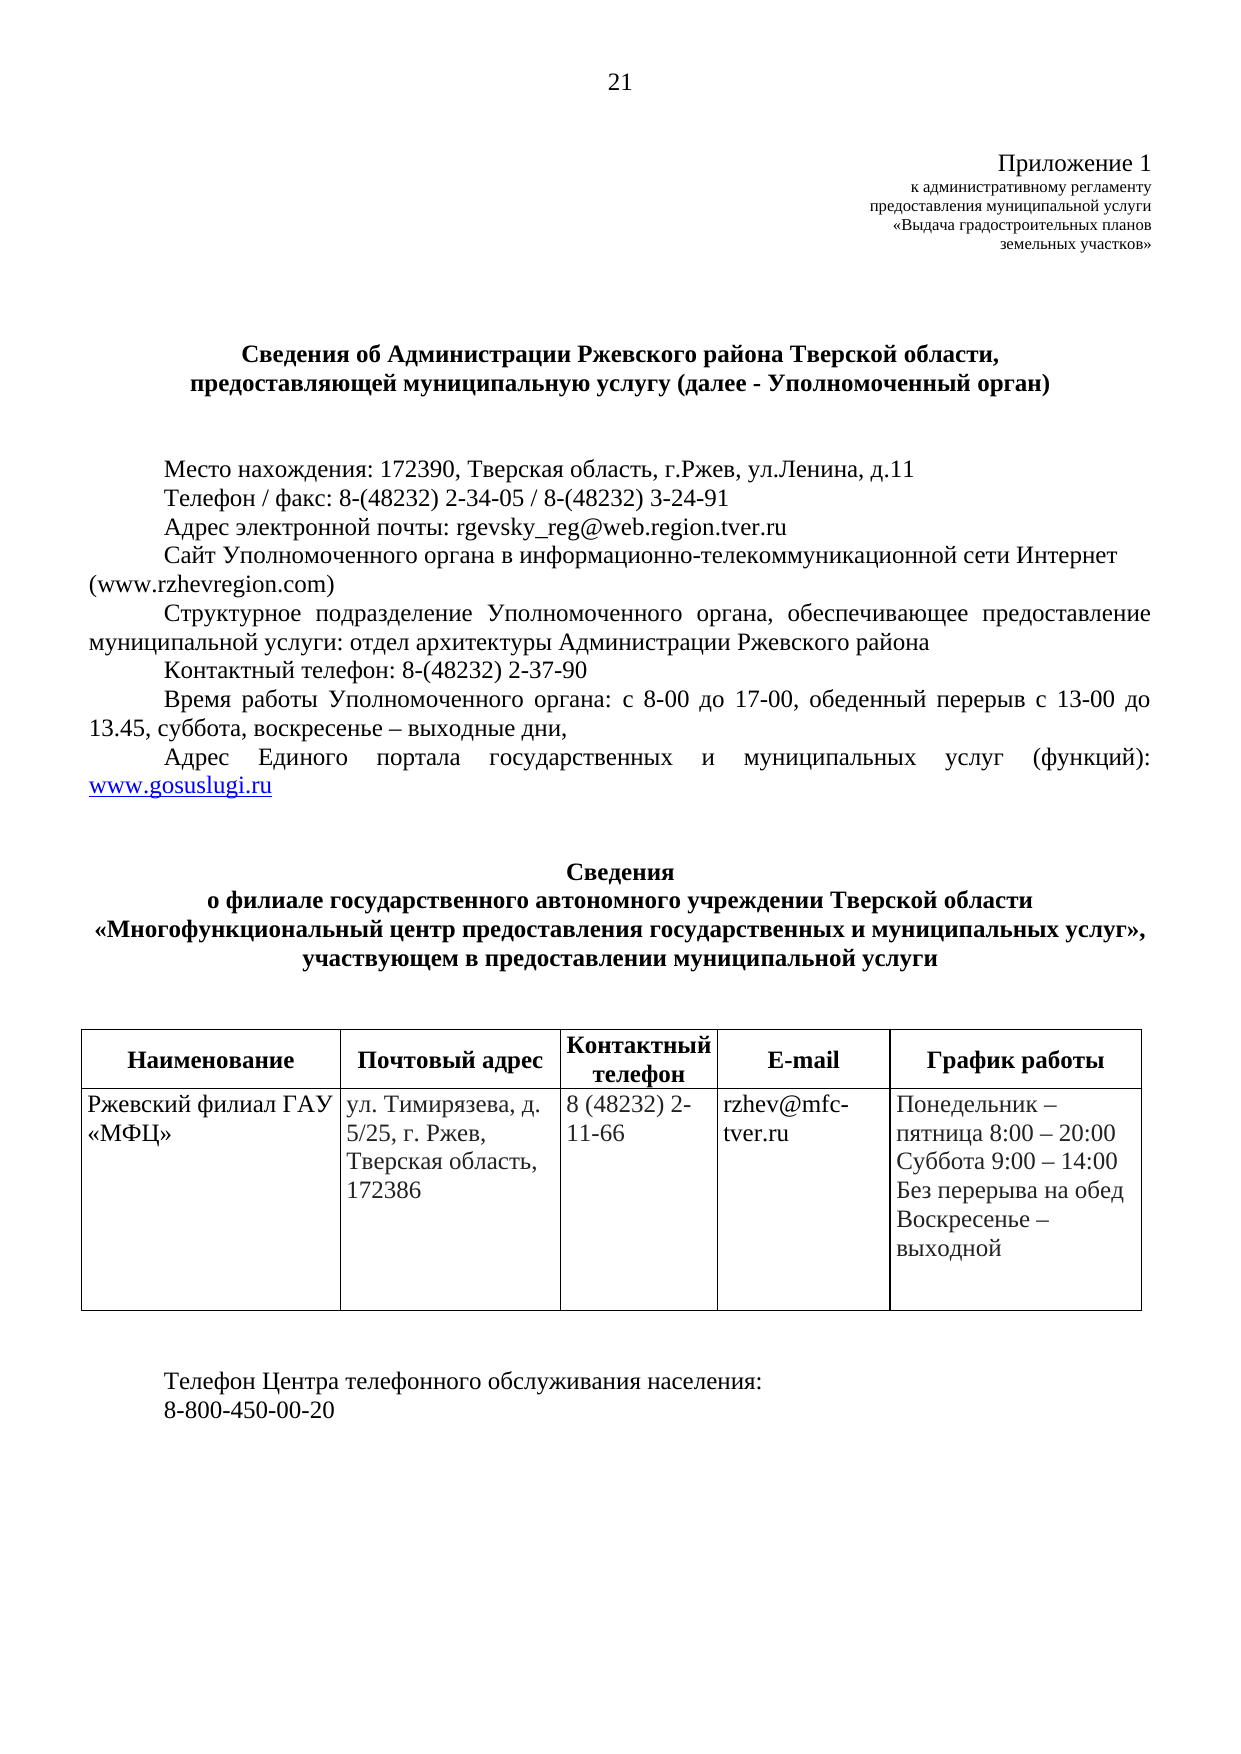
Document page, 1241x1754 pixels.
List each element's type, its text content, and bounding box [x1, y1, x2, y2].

table_header Е-mail [718, 1030, 889, 1088]
text Место нахождения: 172390, Тверская область, г.Ржев, ул.Ленина, д.11 [89, 454, 1152, 483]
text Сведения об Администрации Ржевского района Тверской области, [89, 339, 1152, 368]
table_cell ул. Тимирязева, д. 5/25, г. Ржев, Тверская область, 172386 [341, 1089, 560, 1309]
table_cell Понедельник – пятница 8:00 – 20:00 Суббота 9:00 – 14:00 Без перерыва на обед Воскресенье – выходной [891, 1089, 1141, 1309]
table_header График работы [891, 1030, 1141, 1088]
text Телефон Центра телефонного обслуживания населения: [89, 1366, 1152, 1395]
table_header Контактный телефон [561, 1030, 717, 1088]
text Адрес электронной почты: rgevsky_reg@web.region.tver.ru [89, 512, 1152, 541]
text Сведения [89, 857, 1152, 886]
table_cell rzhev@mfc-tver.ru [718, 1089, 889, 1309]
text Контактный телефон: 8-(48232) 2-37-90 [89, 656, 1152, 684]
text к административному регламенту [445, 176, 1152, 196]
text Сайт Уполномоченного органа в информационно-телекоммуникационной сети Интернет (www.rzhevregion.com) [89, 541, 1152, 598]
table_cell Ржевский филиал ГАУ «МФЦ» [82, 1089, 340, 1309]
text Адрес Единого портала государственных и муниципальных услуг (функций): www.gosuslugi.ru [89, 742, 1152, 799]
text «Выдача градостроительных планов [445, 215, 1152, 234]
text предоставления муниципальной услуги [445, 196, 1152, 215]
text Время работы Уполномоченного органа: с 8-00 до 17-00, обеденный перерыв с 13-00 до 13.45, суббота, воскресенье – выходные дни, [89, 684, 1152, 742]
text Телефон / факс: 8-(48232) 2-34-05 / 8-(48232) 3-24-91 [89, 483, 1152, 512]
table_header Почтовый адрес [341, 1030, 560, 1088]
text Приложение 1 [445, 148, 1152, 176]
table_header Наименование [82, 1030, 340, 1088]
text Структурное подразделение Уполномоченного органа, обеспечивающее предоставление муниципальной услуги: отдел архитектуры Администрации Ржевского района [89, 598, 1152, 656]
text 8-800-450-00-20 [89, 1395, 1152, 1424]
text предоставляющей муниципальную услугу (далее - Уполномоченный орган) [89, 368, 1152, 397]
text земельных участков» [445, 234, 1152, 253]
table_cell 8 (48232) 2-11-66 [561, 1089, 717, 1309]
text о филиале государственного автономного учреждении Тверской области «Многофункциональный центр предоставления государственных и муниципальных услуг», участвующем в предоставлении муниципальной услуги [89, 886, 1152, 972]
